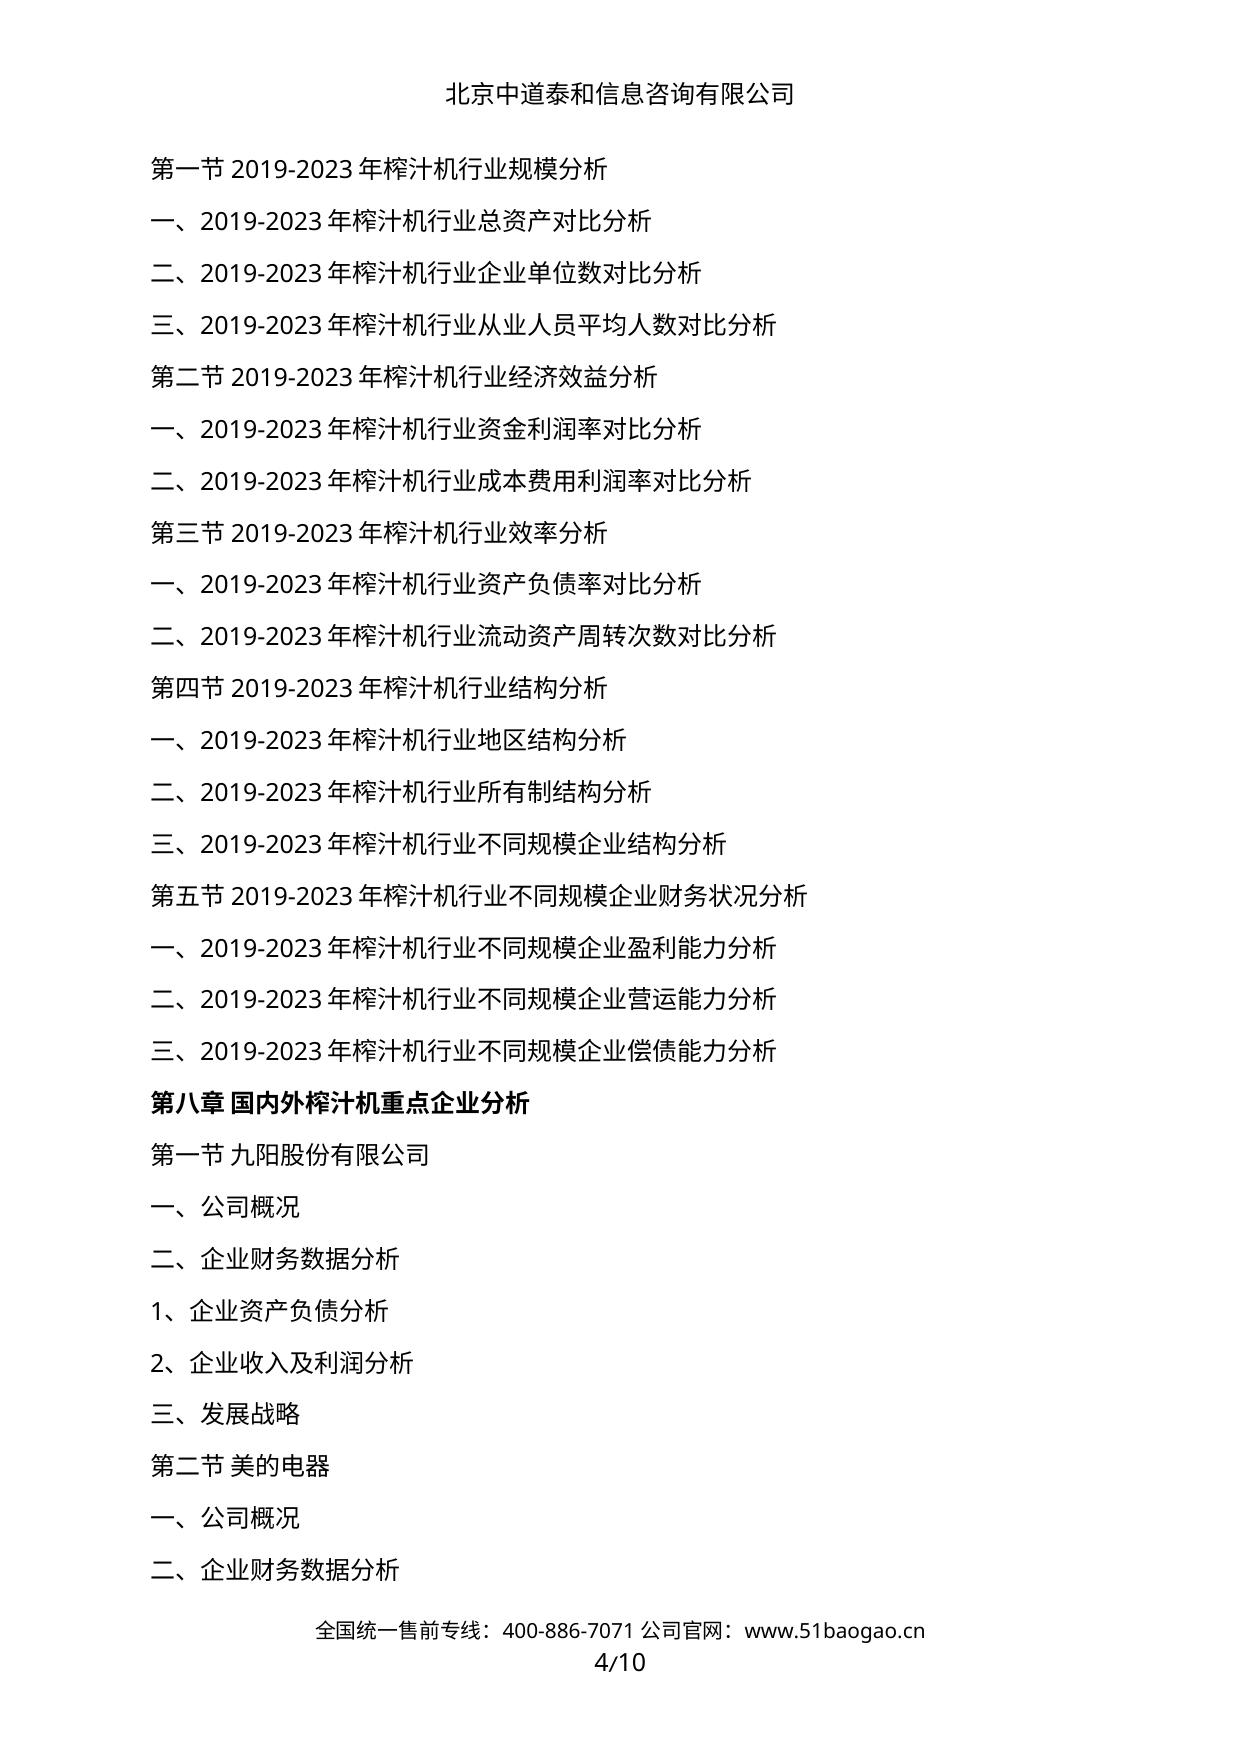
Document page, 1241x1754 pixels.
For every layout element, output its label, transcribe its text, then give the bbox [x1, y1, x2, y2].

text 一、2019-2023年榨汁机行业地区结构分析 [150, 721, 1090, 757]
text 第二节 2019-2023年榨汁机行业经济效益分析 [150, 357, 1090, 394]
text 二、2019-2023年榨汁机行业流动资产周转次数对比分析 [150, 617, 1090, 653]
text 第二节 美的电器 [150, 1447, 1090, 1483]
text 三、2019-2023年榨汁机行业不同规模企业偿债能力分析 [150, 1032, 1090, 1068]
text 一、2019-2023年榨汁机行业资金利润率对比分析 [150, 409, 1090, 446]
text 一、2019-2023年榨汁机行业不同规模企业盈利能力分析 [150, 928, 1090, 964]
text 第一节 九阳股份有限公司 [150, 1136, 1090, 1172]
text 二、企业财务数据分析 [150, 1551, 1090, 1587]
text 三、发展战略 [150, 1395, 1090, 1431]
text 二、2019-2023年榨汁机行业所有制结构分析 [150, 772, 1090, 809]
text 三、2019-2023年榨汁机行业从业人员平均人数对比分析 [150, 306, 1090, 342]
text 2、企业收入及利润分析 [150, 1343, 1090, 1379]
text 1、企业资产负债分析 [150, 1291, 1090, 1327]
text 第五节 2019-2023年榨汁机行业不同规模企业财务状况分析 [150, 876, 1090, 912]
text 第一节 2019-2023年榨汁机行业规模分析 [150, 150, 1090, 186]
text 第四节 2019-2023年榨汁机行业结构分析 [150, 669, 1090, 705]
text 二、2019-2023年榨汁机行业成本费用利润率对比分析 [150, 461, 1090, 497]
text 三、2019-2023年榨汁机行业不同规模企业结构分析 [150, 824, 1090, 861]
text 一、公司概况 [150, 1187, 1090, 1224]
text 第三节 2019-2023年榨汁机行业效率分析 [150, 513, 1090, 549]
text 二、2019-2023年榨汁机行业不同规模企业营运能力分析 [150, 980, 1090, 1016]
text 二、企业财务数据分析 [150, 1239, 1090, 1276]
text 二、2019-2023年榨汁机行业企业单位数对比分析 [150, 254, 1090, 290]
text 一、2019-2023年榨汁机行业资产负债率对比分析 [150, 565, 1090, 601]
text 第八章 国内外榨汁机重点企业分析 [150, 1084, 1090, 1120]
text 一、公司概况 [150, 1499, 1090, 1535]
text 一、2019-2023年榨汁机行业总资产对比分析 [150, 202, 1090, 238]
